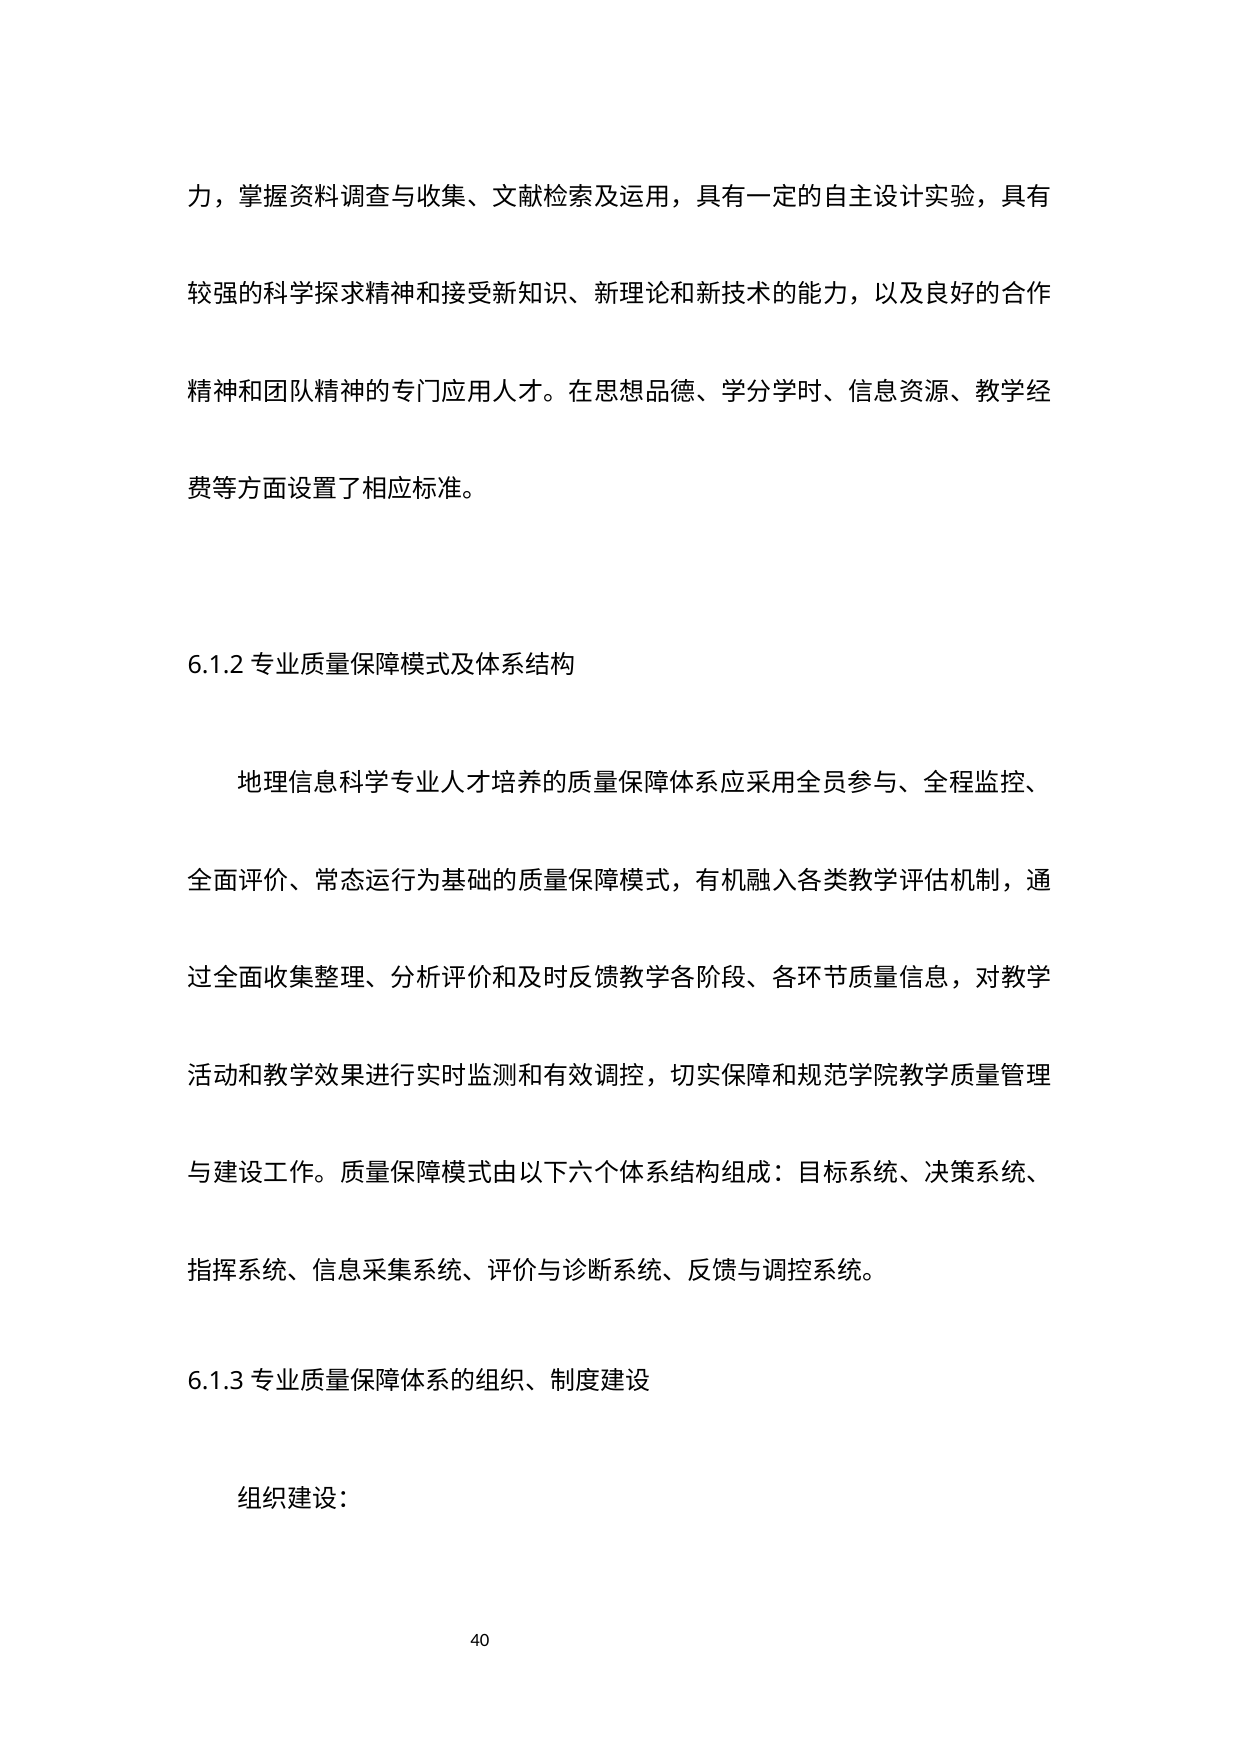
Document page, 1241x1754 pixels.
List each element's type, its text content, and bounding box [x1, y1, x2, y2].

text 地理信息科学专业人才培养的质量保障体系应采用全员参与、全程监控、全面评价、常态运行为基础的质量保障模式，有机融入各类教学评估机制，通过全面收集整理、分析评价和及时反馈教学各阶段、各环节质量信息，对教学活动和教学效果进行实时监测和有效调控，切实保障和规范学院教学质量管理与建设工作。质量保障模式由以下六个体系结构组成：目标系统、决策系统、指挥系统、信息采集系统、评价与诊断系统、反馈与调控系统。 [187, 748, 1053, 1301]
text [187, 162, 1053, 519]
text 组织建设： [187, 1464, 1053, 1529]
subtitle 6.1.2 专业质量保障模式及体系结构 [187, 630, 1053, 695]
subtitle 6.1.3 专业质量保障体系的组织、制度建设 [187, 1346, 1053, 1411]
